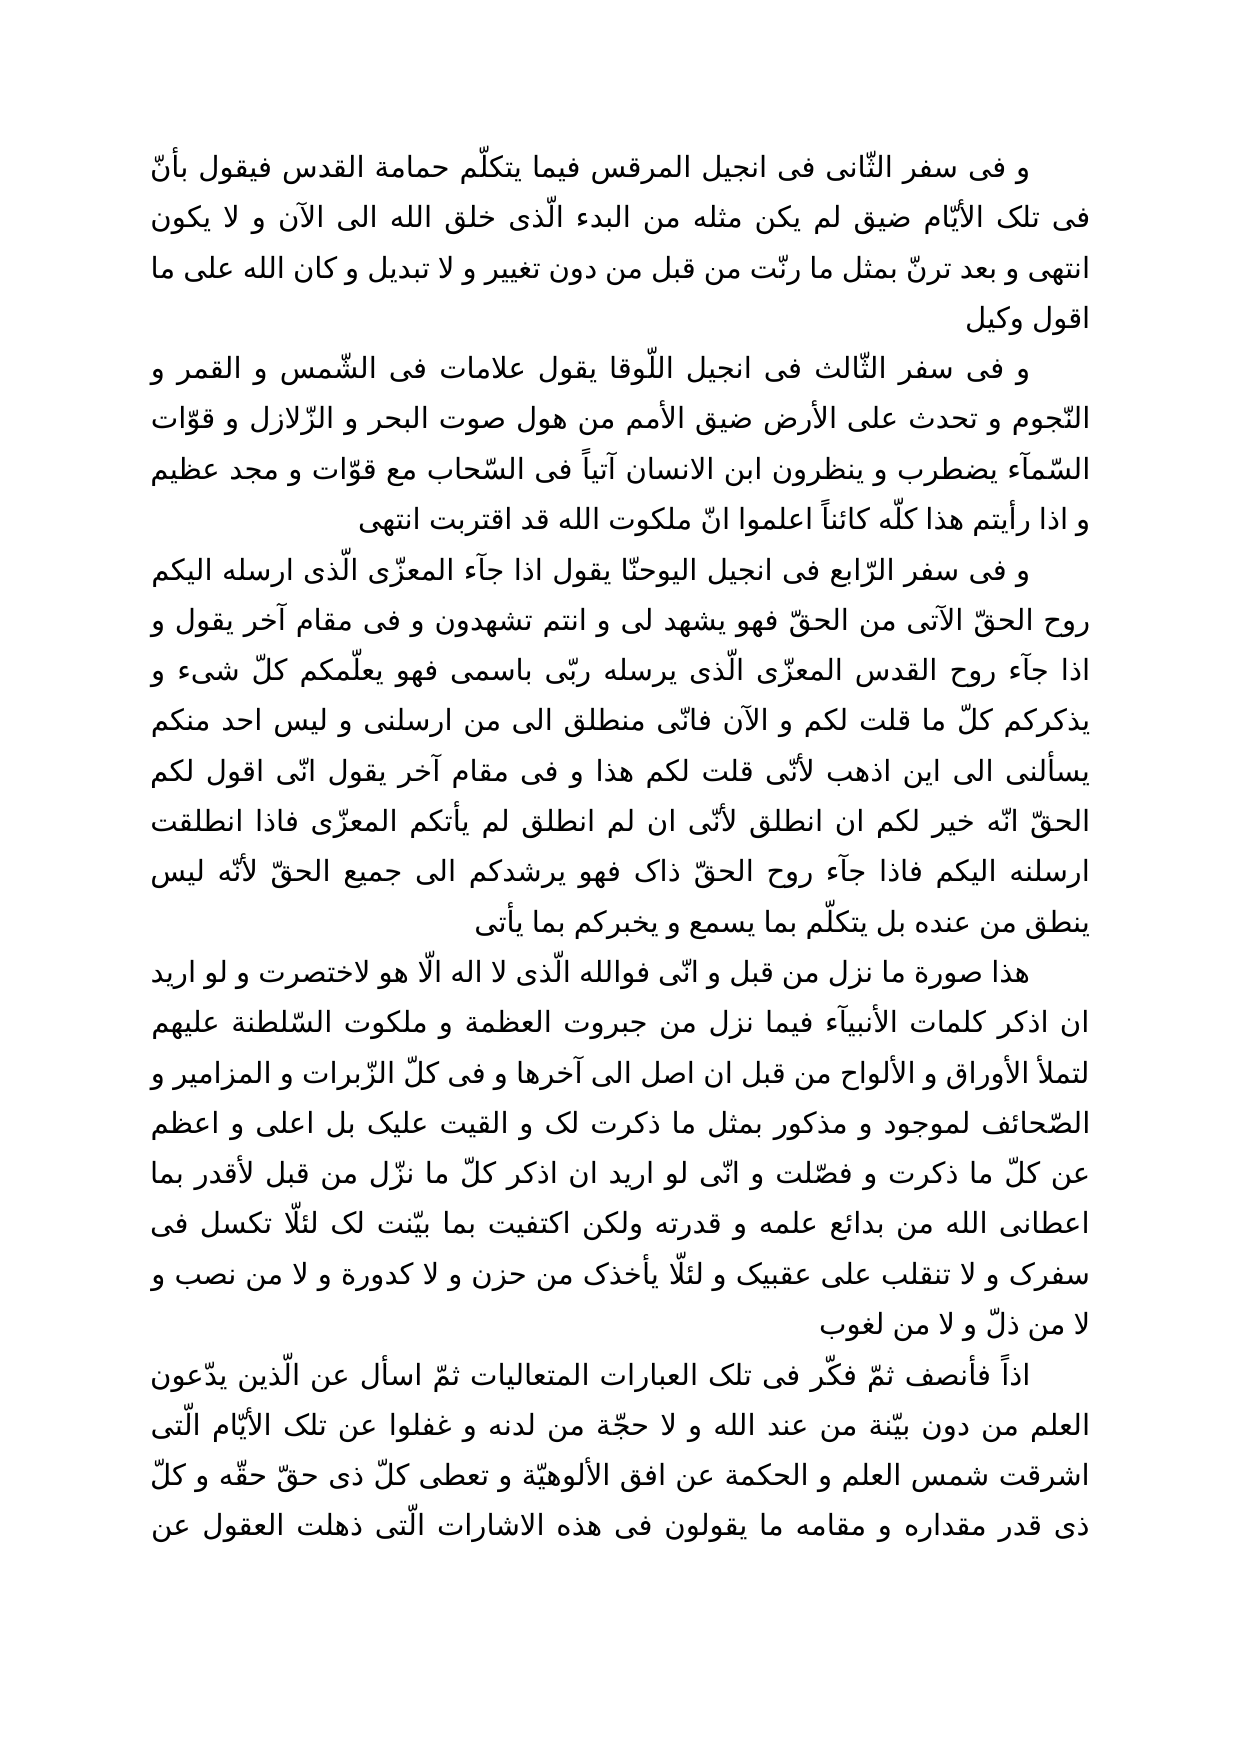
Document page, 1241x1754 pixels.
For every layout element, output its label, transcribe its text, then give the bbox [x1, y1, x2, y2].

text هذا صورة ما نزل من قبل و انّی فوالله الّذی لا اله الّا هو لاختصرت و لو ارید ان اذکر کلمات الأنبیآء فیما نزل من جبروت العظمة و ملکوت السّلطنة علیهم لتملأ الأوراق و الألواح من قبل ان اصل الی آخرها و فی کلّ الزّبرات و المزامیر و الصّحائف لموجود و مذکور بمثل ما ذکرت لک و القیت علیک بل اعلی و اعظم عن کلّ ما ذکرت و فصّلت و انّی لو ارید ان اذکر کلّ ما نزّل من قبل لأقدر بما اعطانی الله من بدائع علمه و قدرته ولکن اکتفیت بما بیّنت لک لئلّا تکسل فی سفرک و لا تنقلب علی عقبیک و لئلّا یأخذک من حزن و لا کدورة و لا من نصب و لا من ذلّ و لا من لغوب [150, 955, 1090, 1341]
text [150, 1357, 1090, 1542]
text و فی سفر الثّالث فی انجیل اللّوقا یقول علامات فی الشّمس و القمر و النّجوم و تحدث علی الأرض ضیق الأمم من هول صوت البحر و الزّلازل و قوّات السّمآء یضطرب و ینظرون ابن الانسان آتیاً فی السّحاب مع قوّات و مجد عظیم و اذا رأیتم هذا کلّه کائناً اعلموا انّ ملکوت الله قد اقتربت انتهی [150, 351, 1090, 536]
text و فی سفر الرّابع فی انجیل الیوحنّا یقول اذا جآء المعزّی الّذی ارسله الیکم روح الحقّ الآتی من الحقّ فهو یشهد لی و انتم تشهدون و فی مقام آخر یقول و اذا جآء روح القدس المعزّی الّذی یرسله ربّی باسمی فهو یعلّمکم کلّ شیء و یذکرکم کلّ ما قلت لکم و الآن فانّی منطلق الی من ارسلنی و لیس احد منکم یسألنی الی این اذهب لأنّی قلت لکم هذا و فی مقام آخر یقول انّی اقول لکم الحقّ انّه خیر لکم ان انطلق لأنّی ان لم انطلق لم یأتکم المعزّی فاذا انطلقت ارسلنه الیکم فاذا جآء روح الحقّ ذاک فهو یرشدکم الی جمیع الحقّ لأنّه لیس ینطق من عنده بل یتکلّم بما یسمع و یخبرکم بما یأتی [150, 552, 1090, 938]
text و فی سفر الثّانی فی انجیل المرقس فیما یتکلّم حمامة القدس فیقول بأنّ فی تلک الأیّام ضیق لم یکن مثله من البدء الّذی خلق الله الی الآن و لا یکون انتهی و بعد ترنّ بمثل ما رنّت من قبل من دون تغییر و لا تبدیل و کان الله علی ما اقول وکیل [150, 150, 1090, 334]
